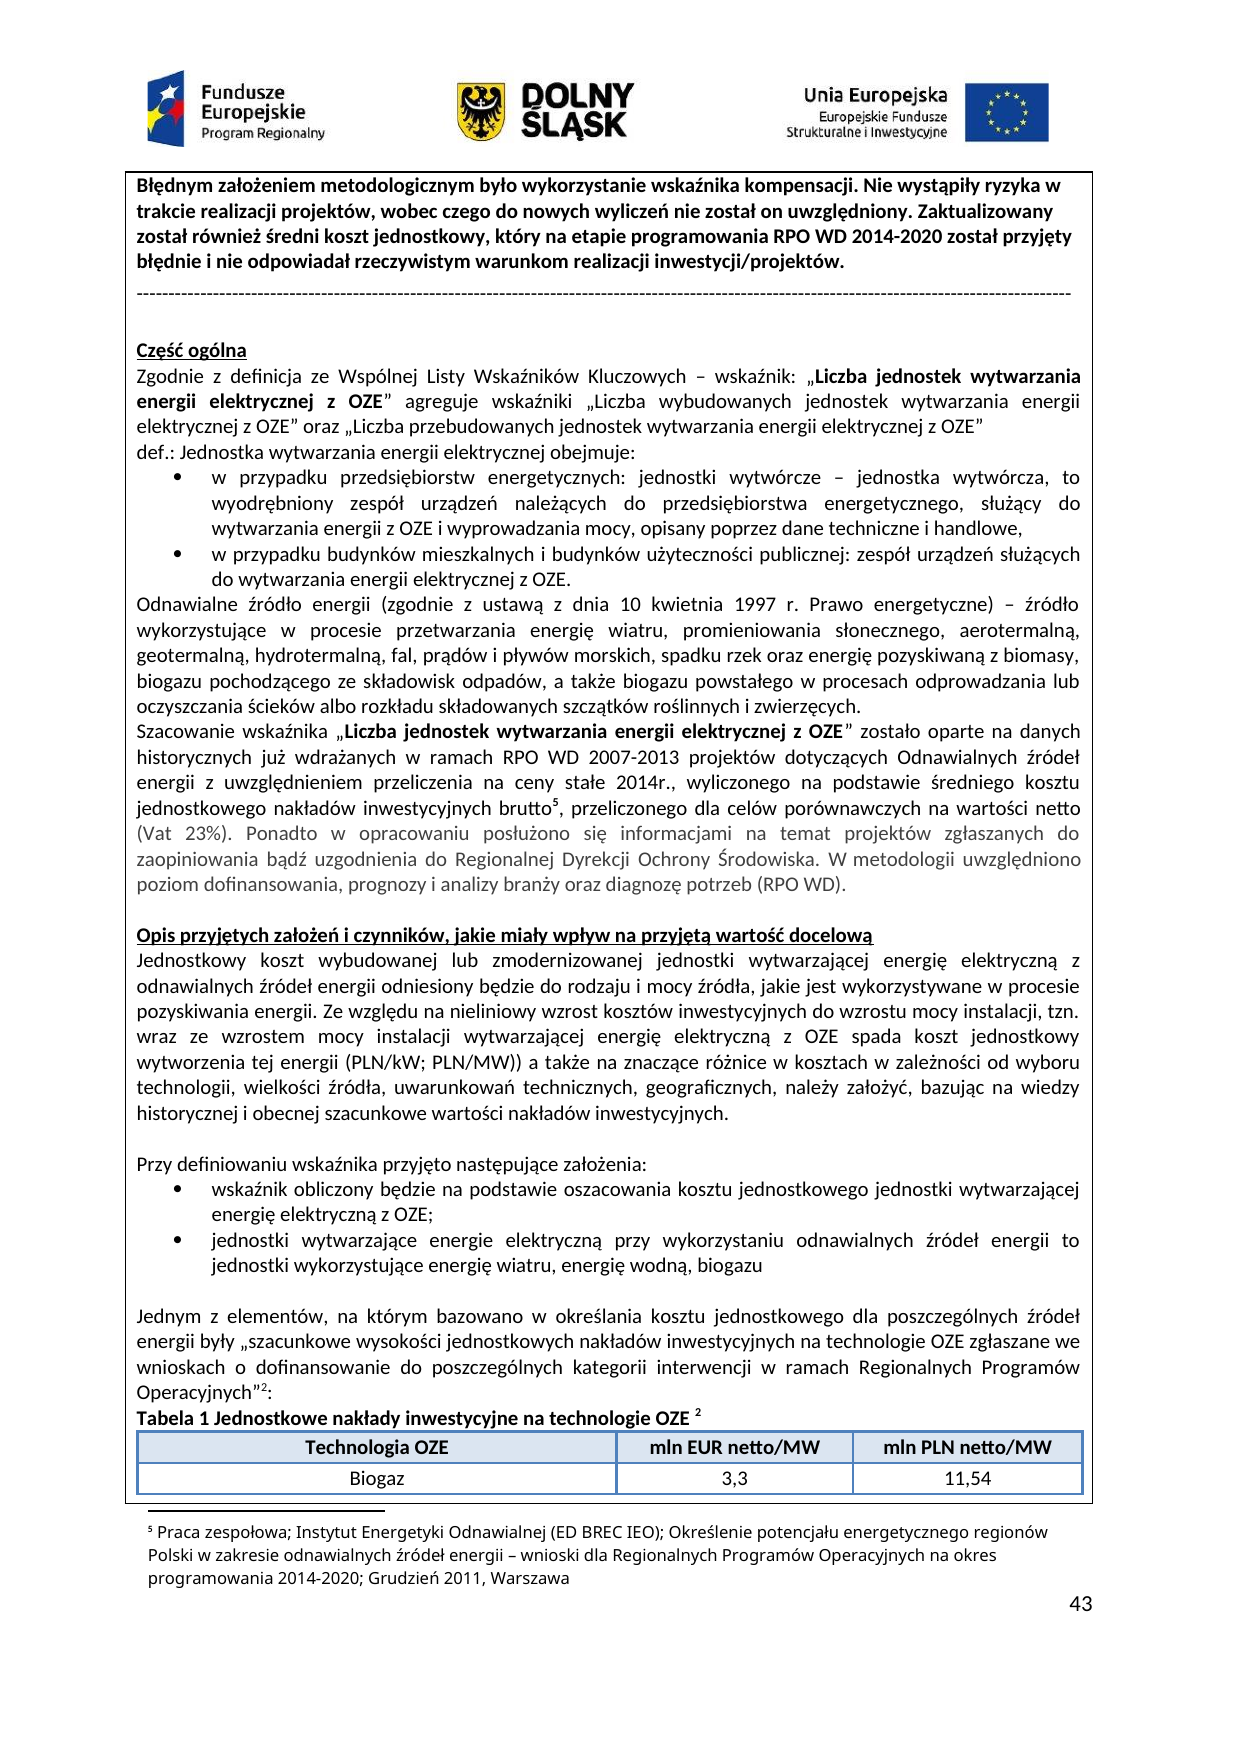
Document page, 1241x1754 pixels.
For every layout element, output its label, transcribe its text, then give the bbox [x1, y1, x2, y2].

picture [147, 70, 1049, 147]
